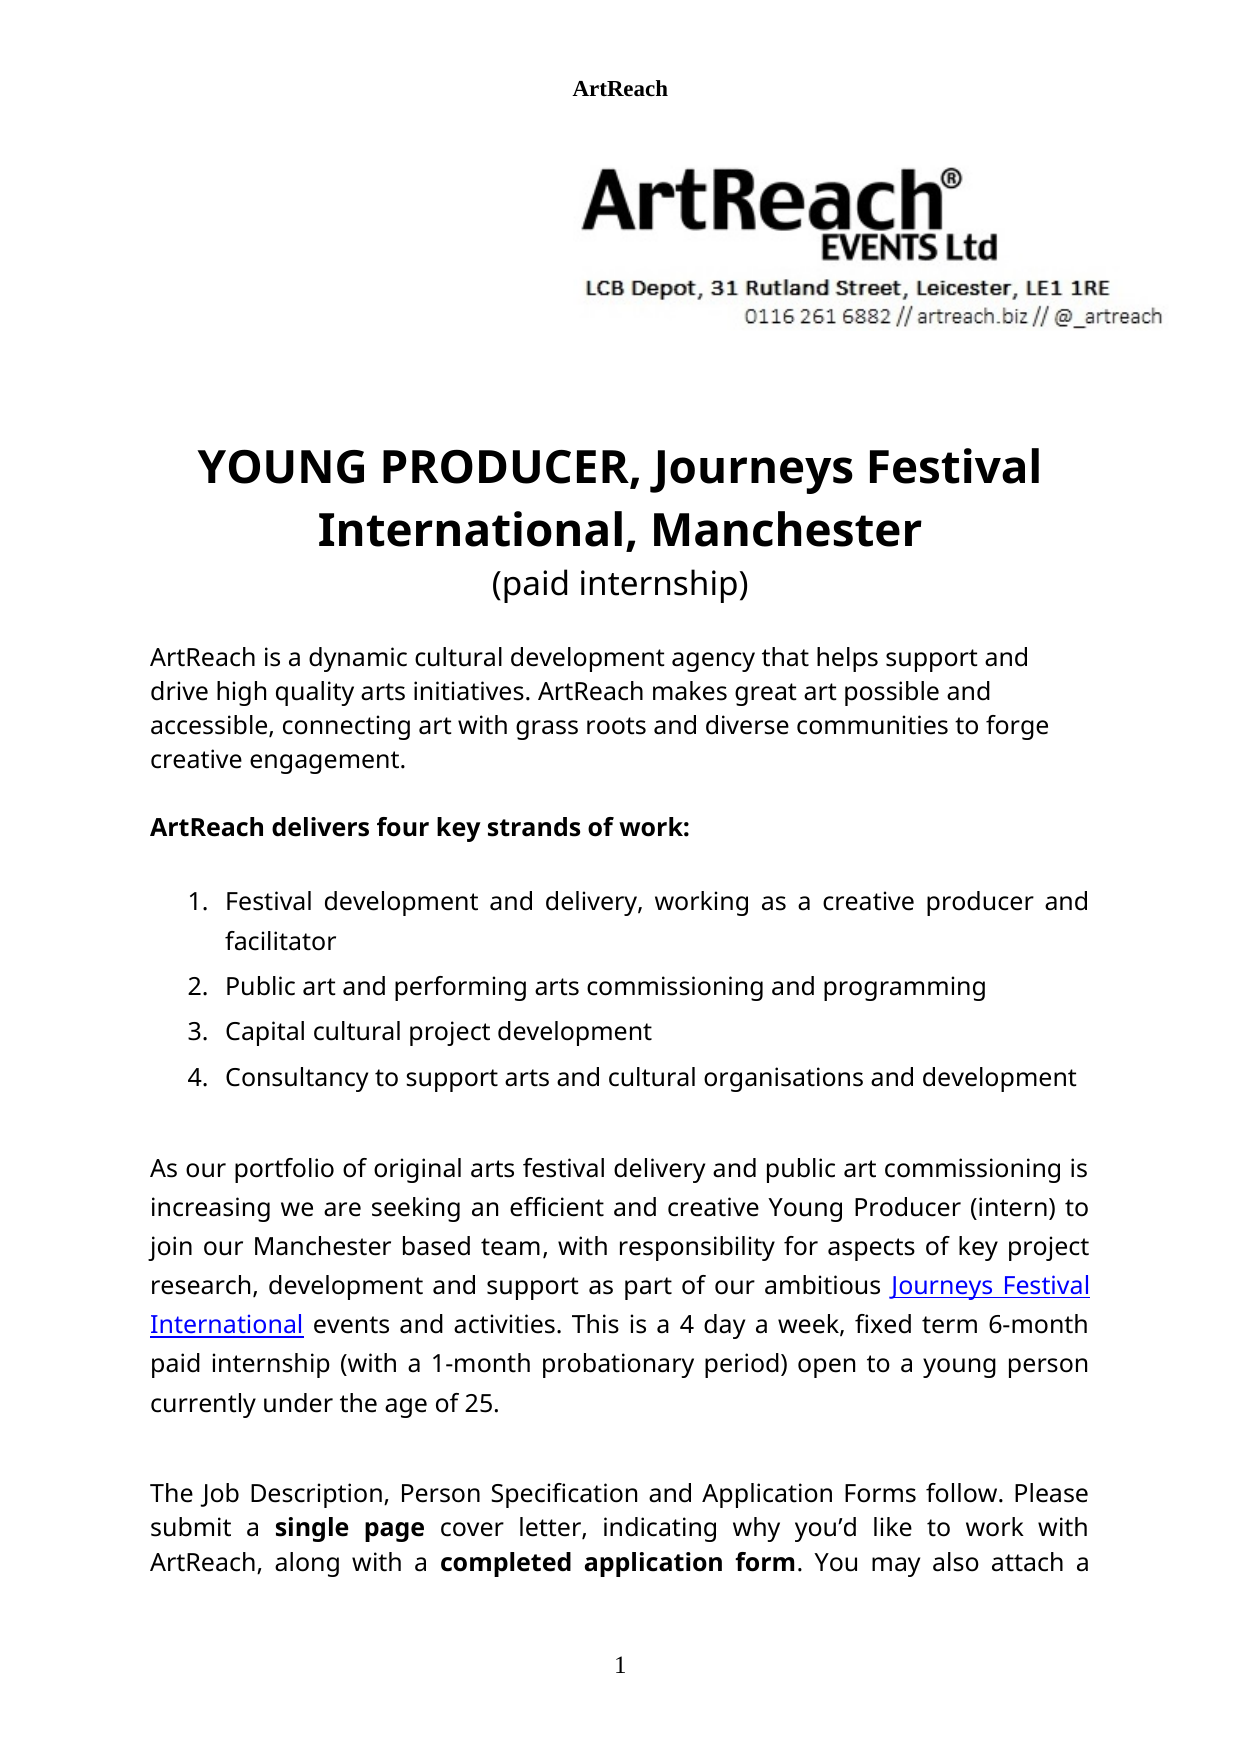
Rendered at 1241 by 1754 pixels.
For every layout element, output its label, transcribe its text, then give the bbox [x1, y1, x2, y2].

list Public art and performing arts commissioning and programming [187, 968, 1090, 1003]
list Festival development and delivery, working as a creative producer and facilitator [187, 884, 1090, 957]
text As our portfolio of original arts festival delivery and public art commissioning is increasing we are seeking an efficient and creative Young Producer (intern) to join our Manchester based team, with responsibility for aspects of key project research, development and support as part of our ambitious Journeys Festival International events and activities. This is a 4 day a week, fixed term 6-month paid internship (with a 1-month probationary period) open to a young person currently under the age of 25. [150, 1150, 1090, 1419]
text ArtReach delivers four key strands of work: [150, 809, 1090, 844]
text ArtReach is a dynamic cultural development agency that helps support and drive high quality arts initiatives. ArtReach makes great art possible and accessible, connecting art with grass roots and diverse communities to forge creative engagement. [150, 639, 1090, 776]
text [150, 1476, 1090, 1578]
subtitle YOUNG PRODUCER, Journeys Festival International, Manchester [150, 435, 1090, 560]
list Capital cultural project development [187, 1014, 1090, 1048]
picture [571, 154, 1169, 329]
list Consultancy to support arts and cultural organisations and development [187, 1059, 1090, 1093]
text (paid internship) [150, 560, 1090, 605]
